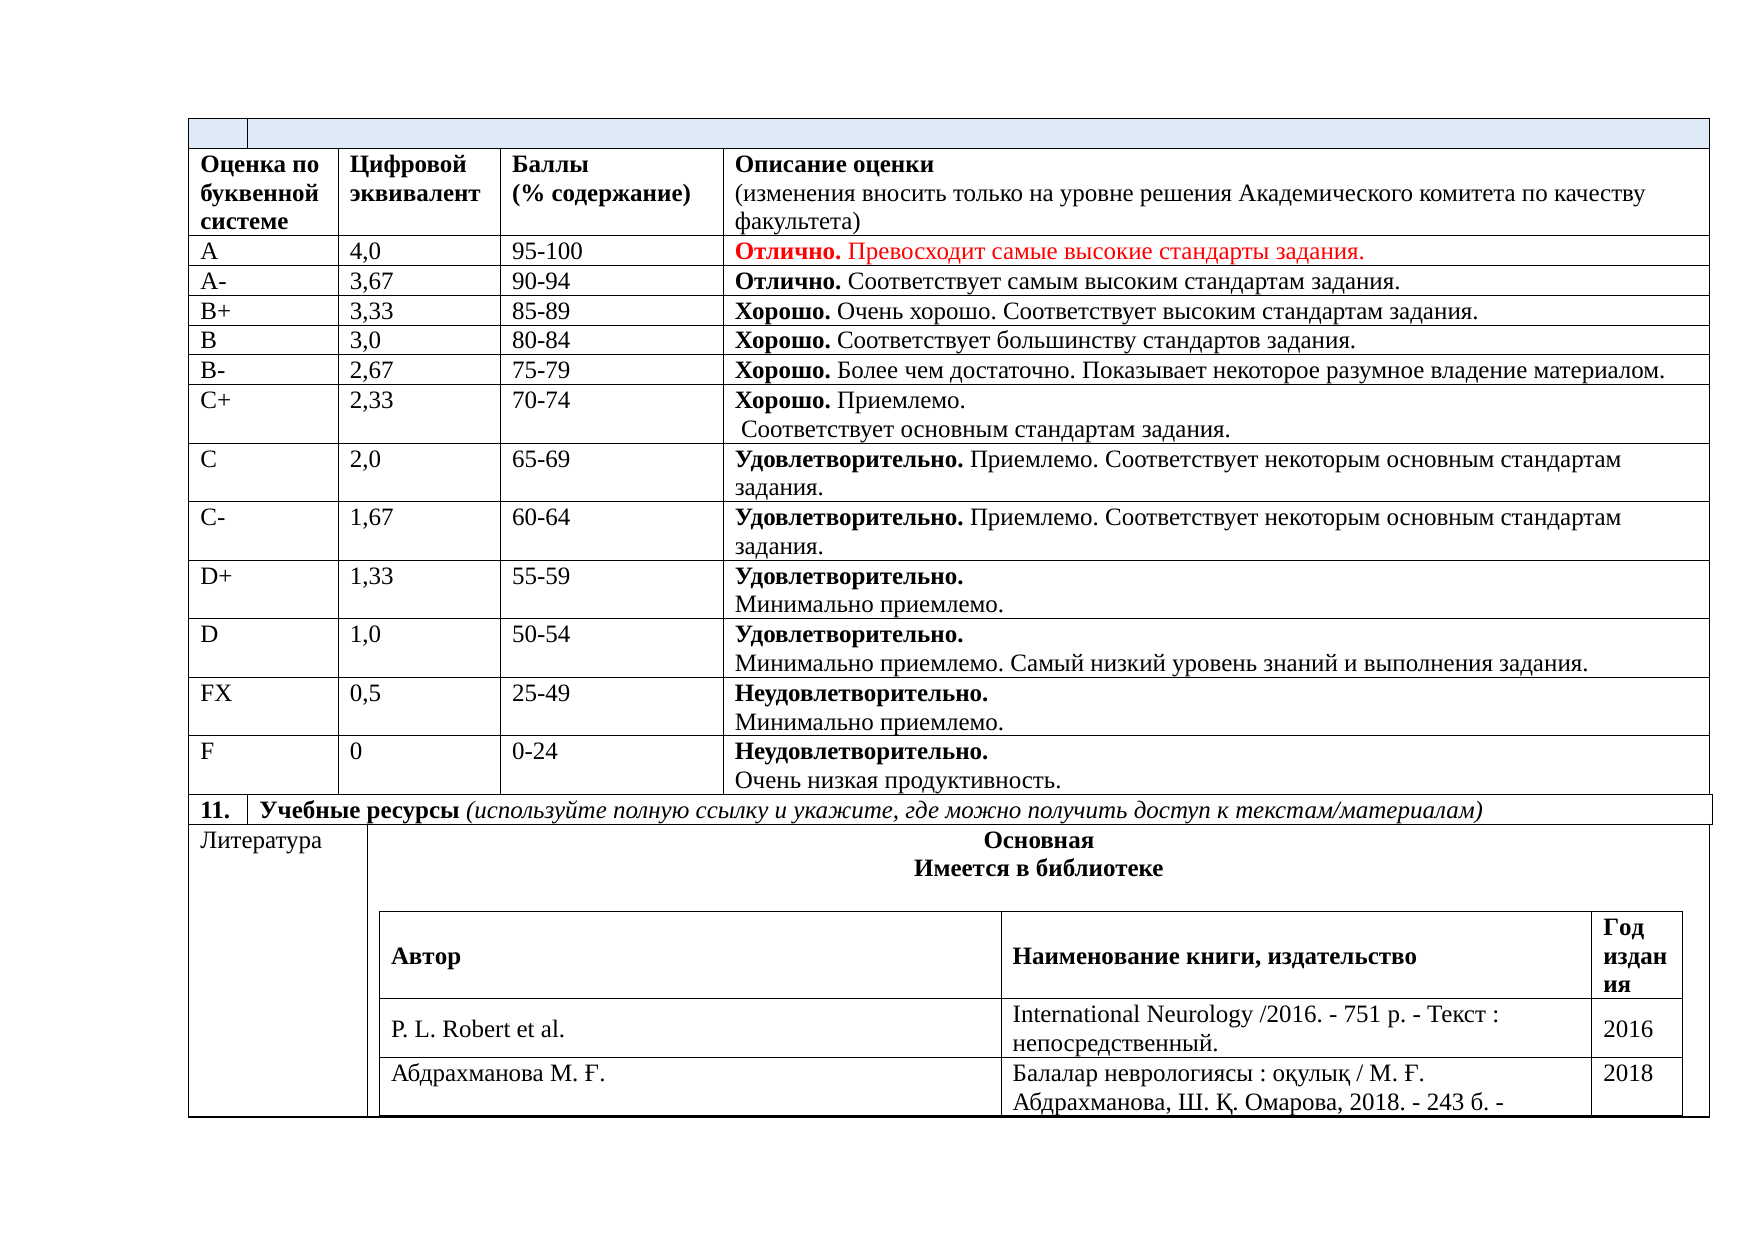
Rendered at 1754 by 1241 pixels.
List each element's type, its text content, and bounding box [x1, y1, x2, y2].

table_cell 3,67 [339, 266, 500, 295]
table_cell Удовлетворительно. Минимально приемлемо. Самый низкий уровень знаний и выполнения задания. [724, 619, 1709, 677]
table_cell 11. [189, 795, 247, 824]
table_cell Хорошо. Соответствует большинству стандартов задания. [724, 326, 1709, 354]
table_cell 0-24 [501, 736, 723, 794]
table_cell 4,0 [339, 236, 500, 265]
table_cell FX [189, 678, 338, 735]
table_cell 0,5 [339, 678, 500, 735]
table_cell 1,33 [339, 561, 500, 618]
table_cell Литература [189, 825, 367, 1116]
table_cell 1,0 [339, 619, 500, 677]
table_cell С [189, 444, 338, 501]
table_cell 90-94 [501, 266, 723, 295]
table_cell 75-79 [501, 355, 723, 384]
table_cell 85-89 [501, 296, 723, 324]
table_cell 50-54 [501, 619, 723, 677]
table_cell 55-59 [501, 561, 723, 618]
table_cell А- [189, 266, 338, 295]
table_cell 0 [339, 736, 500, 794]
table_cell 65-69 [501, 444, 723, 501]
table_cell 2,33 [339, 385, 500, 443]
table_cell Хорошо. Более чем достаточно. Показывает некоторое разумное владение материалом. [724, 355, 1709, 384]
table_cell 25-49 [501, 678, 723, 735]
table_cell С+ [189, 385, 338, 443]
table_cell 95-100 [501, 236, 723, 265]
table_cell Оценка [248, 119, 1709, 148]
table_cell В [189, 326, 338, 354]
table_cell Неудовлетворительно. Минимально приемлемо. [724, 678, 1709, 735]
table_cell Баллы (% содержание) [501, 149, 723, 235]
table_cell С- [189, 502, 338, 560]
table_cell Цифровой эквивалент [339, 149, 500, 235]
table_cell Удовлетворительно. Приемлемо. Соответствует некоторым основным стандартам задания. [724, 444, 1709, 501]
table_cell 2,0 [339, 444, 500, 501]
table_cell 80-84 [501, 326, 723, 354]
table_cell Удовлетворительно. Минимально приемлемо. [724, 561, 1709, 618]
table_cell F [189, 736, 338, 794]
table_cell Хорошо. Приемлемо. Соответствует основным стандартам задания. [724, 385, 1709, 443]
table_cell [368, 825, 1709, 1116]
table_cell А [189, 236, 338, 265]
table_cell 2,67 [339, 355, 500, 384]
table_cell 60-64 [501, 502, 723, 560]
table_cell 3,33 [339, 296, 500, 324]
table_cell Оценка по буквенной системе [189, 149, 338, 235]
table_cell Отлично. Превосходит самые высокие стандарты задания. [724, 236, 1709, 265]
table_cell Неудовлетворительно. Очень низкая продуктивность. [724, 736, 1709, 794]
table_cell Удовлетворительно. Приемлемо. Соответствует некоторым основным стандартам задания. [724, 502, 1709, 560]
table_cell 70-74 [501, 385, 723, 443]
table_cell В- [189, 355, 338, 384]
table_cell D [189, 619, 338, 677]
table_cell D+ [189, 561, 338, 618]
table_cell 1,67 [339, 502, 500, 560]
table_cell Хорошо. Очень хорошо. Соответствует высоким стандартам задания. [724, 296, 1709, 324]
table_cell 10. [189, 119, 247, 148]
table_cell 3,0 [339, 326, 500, 354]
table_cell Описание оценки (изменения вносить только на уровне решения Академического комитета по качеству факультета) [724, 149, 1709, 235]
table_cell Учебные ресурсы (используйте полную ссылку и укажите, где можно получить доступ к текстам/материалам) [248, 795, 1712, 824]
table_cell В+ [189, 296, 338, 324]
table_cell Отлично. Соответствует самым высоким стандартам задания. [724, 266, 1709, 295]
